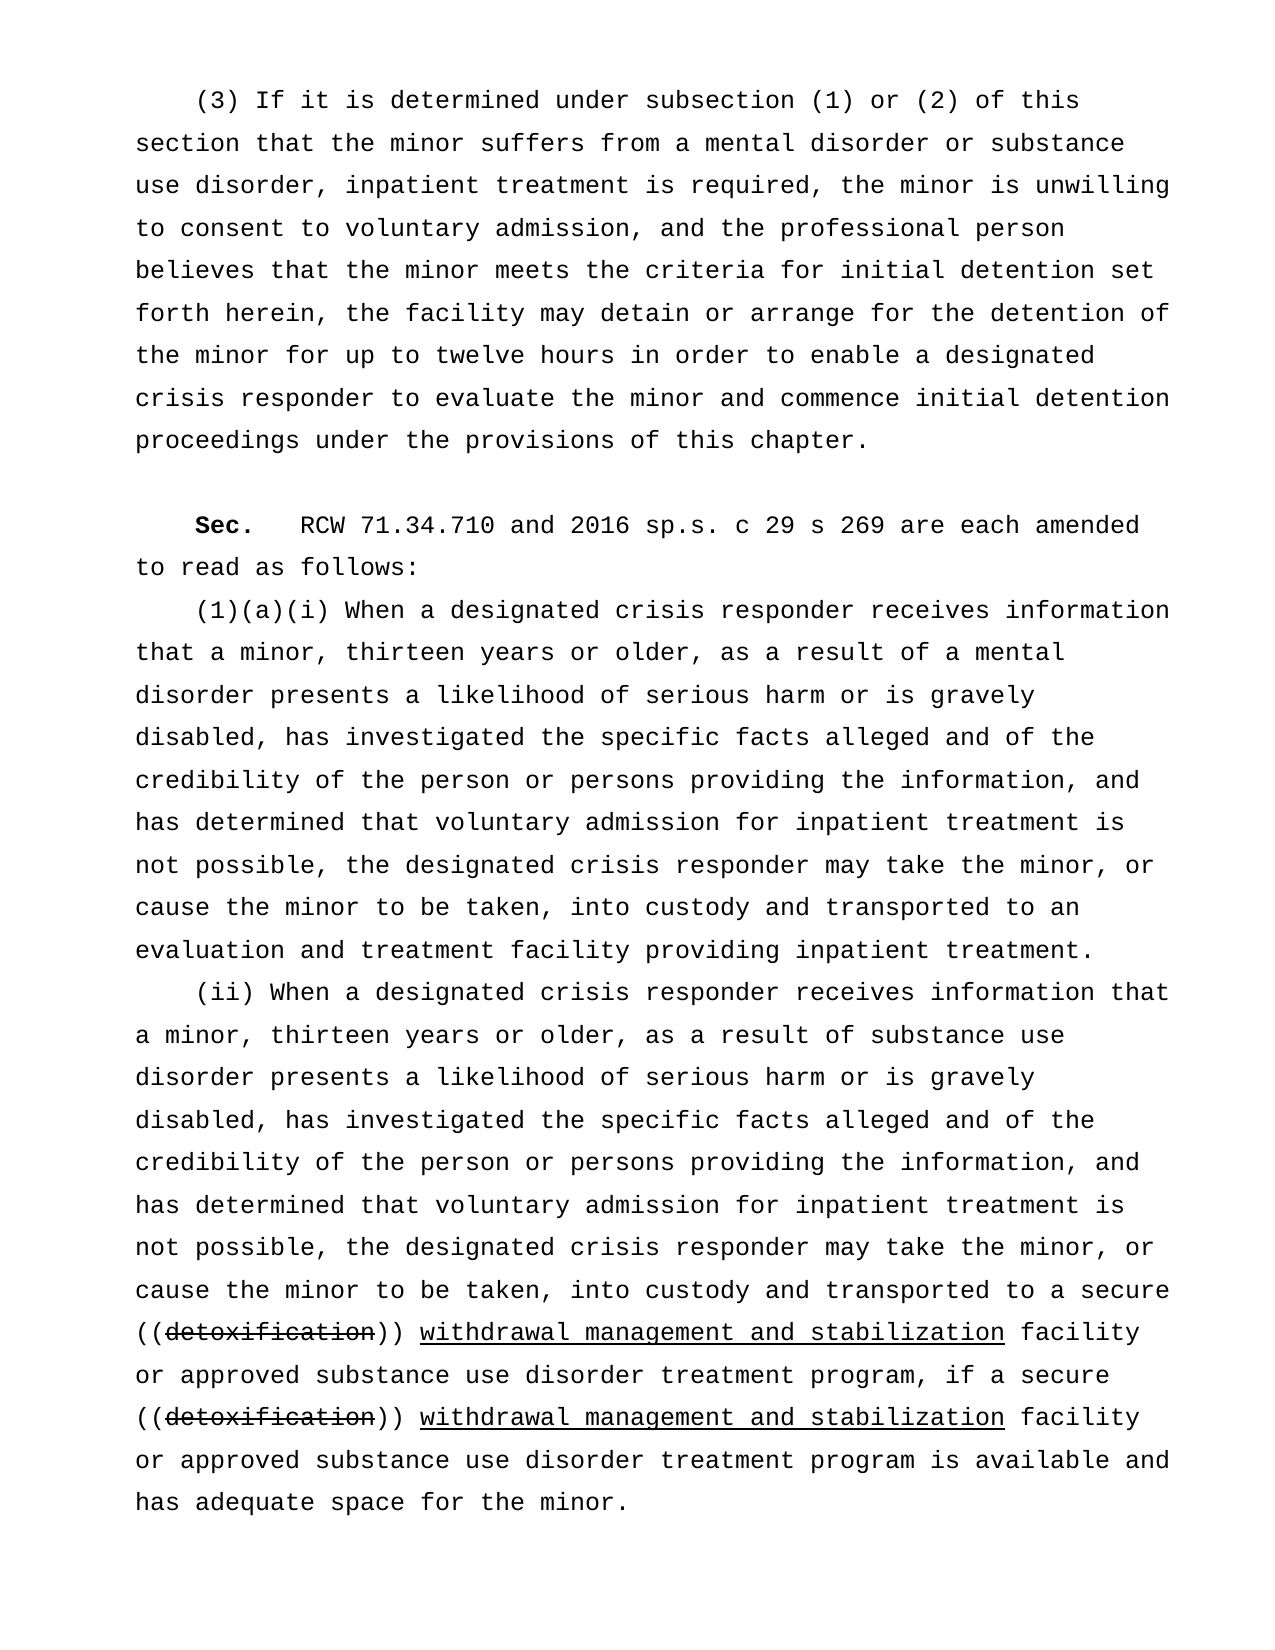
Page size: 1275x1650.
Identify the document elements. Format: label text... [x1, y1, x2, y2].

text Sec. RCW 71.34.710 and 2016 sp.s. c 29 s 269 are each amended to read as follows: [135, 499, 1170, 584]
text (3) If it is determined under subsection (1) or (2) of this section that the minor suffers from a mental disorder or substance use disorder, inpatient treatment is required, the minor is unwilling to consent to voluntary admission, and the professional person believes that the minor meets the criteria for initial detention set forth herein, the facility may detain or arrange for the detention of the minor for up to twelve hours in order to enable a designated crisis responder to evaluate the minor and commence initial detention proceedings under the provisions of this chapter. [135, 75, 1170, 457]
text (1)(a)(i) When a designated crisis responder receives information that a minor, thirteen years or older, as a result of a mental disorder presents a likelihood of serious harm or is gravely disabled, has investigated the specific facts alleged and of the credibility of the person or persons providing the information, and has determined that voluntary admission for inpatient treatment is not possible, the designated crisis responder may take the minor, or cause the minor to be taken, into custody and transported to an evaluation and treatment facility providing inpatient treatment. [135, 584, 1170, 967]
text (ii) When a designated crisis responder receives information that a minor, thirteen years or older, as a result of substance use disorder presents a likelihood of serious harm or is gravely disabled, has investigated the specific facts alleged and of the credibility of the person or persons providing the information, and has determined that voluntary admission for inpatient treatment is not possible, the designated crisis responder may take the minor, or cause the minor to be taken, into custody and transported to a secure ((detoxification)) withdrawal management and stabilization facility or approved substance use disorder treatment program, if a secure ((detoxification)) withdrawal management and stabilization facility or approved substance use disorder treatment program is available and has adequate space for the minor. [135, 967, 1170, 1519]
